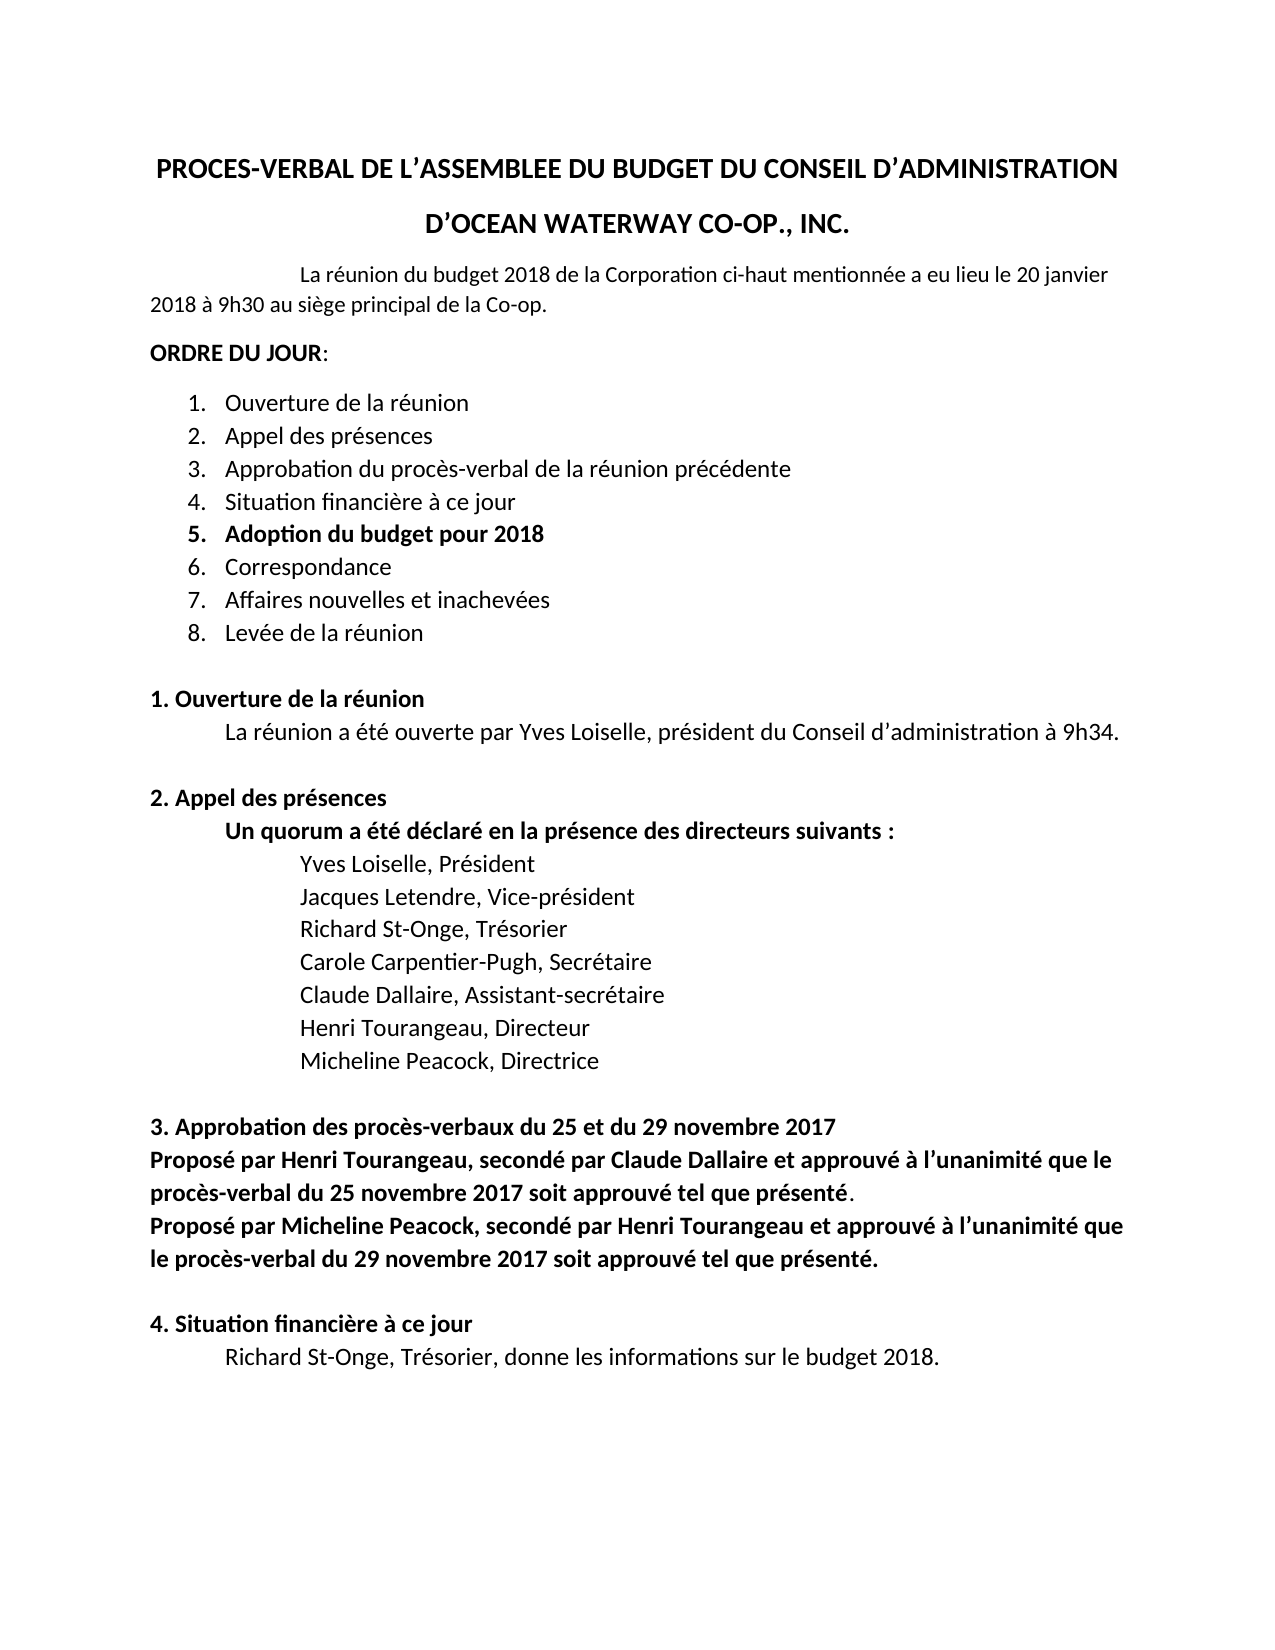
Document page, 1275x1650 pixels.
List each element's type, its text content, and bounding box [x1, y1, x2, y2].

list Proposé par Henri Tourangeau, secondé par Claude Dallaire et approuvé à l’unanimité que le procès-verbal du 25 novembre 2017 soit approuvé tel que présenté. [150, 1144, 1125, 1207]
list 2. Appel des présences [150, 782, 1125, 812]
text La réunion du budget 2018 de la Corporation ci-haut mentionnée a eu lieu le 20 janvier 2018 à 9h30 au siège principal de la Co-op. [150, 260, 1125, 318]
list 4. Situation financière à ce jour [150, 1308, 1125, 1339]
list Approbation du procès-verbal de la réunion précédente [187, 453, 1125, 483]
list Adoption du budget pour 2018 [187, 518, 1125, 549]
list Appel des présences [187, 420, 1125, 450]
list Affaires nouvelles et inachevées [187, 584, 1125, 615]
list Yves Loiselle, Président [150, 848, 1125, 878]
text D’OCEAN WATERWAY CO-OP., INC. [150, 205, 1125, 241]
list Situation financière à ce jour [187, 486, 1125, 516]
text ORDRE DU JOUR: [150, 337, 1125, 368]
list Carole Carpentier-Pugh, Secrétaire [150, 946, 1125, 977]
list Claude Dallaire, Assistant-secrétaire [225, 979, 1125, 1010]
list Correspondance [187, 551, 1125, 582]
list Ouverture de la réunion [187, 387, 1125, 417]
text PROCES-VERBAL DE L’ASSEMBLEE DU BUDGET DU CONSEIL D’ADMINISTRATION [150, 150, 1125, 186]
list Richard St-Onge, Trésorier, donne les informations sur le budget 2018. [150, 1341, 1125, 1372]
list La réunion a été ouverte par Yves Loiselle, président du Conseil d’administration à 9h34. [150, 716, 1125, 747]
list Jacques Letendre, Vice-président [150, 881, 1125, 911]
list Levée de la réunion [187, 617, 1125, 648]
list Un quorum a été déclaré en la présence des directeurs suivants : [150, 815, 1125, 845]
list Richard St-Onge, Trésorier [150, 913, 1125, 944]
list Micheline Peacock, Directrice [150, 1045, 1125, 1076]
list 1. Ouverture de la réunion [150, 683, 1125, 714]
list Henri Tourangeau, Directeur [150, 1012, 1125, 1043]
list 3. Approbation des procès-verbaux du 25 et du 29 novembre 2017 [150, 1111, 1125, 1142]
list Proposé par Micheline Peacock, secondé par Henri Tourangeau et approuvé à l’unanimité que le procès-verbal du 29 novembre 2017 soit approuvé tel que présenté. [150, 1210, 1125, 1273]
